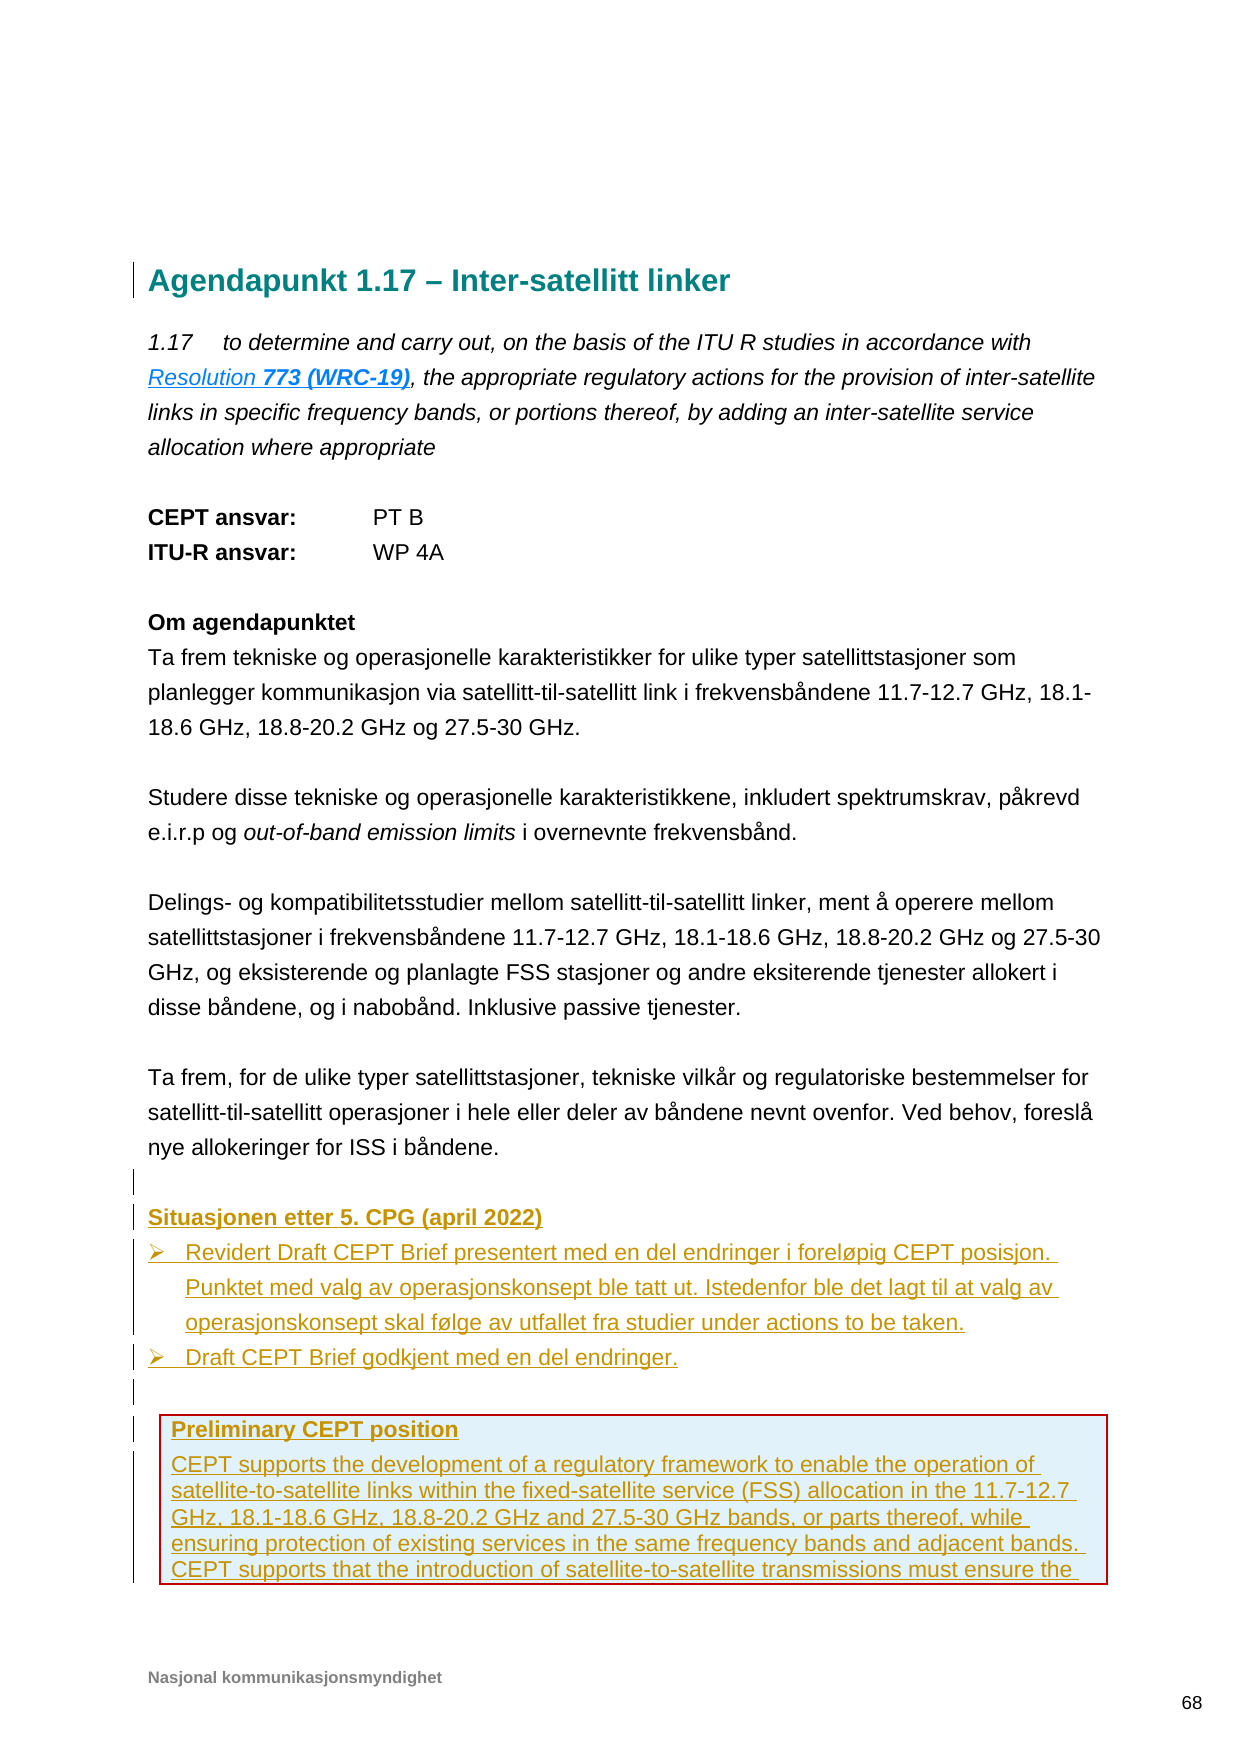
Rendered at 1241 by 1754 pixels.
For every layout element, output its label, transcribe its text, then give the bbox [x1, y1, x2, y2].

text Ta frem, for de ulike typer satellittstasjoner, tekniske vilkår og regulatoriske bestemmelser for satellitt-til-satellitt operasjoner i hele eller deler av båndene nevnt ovenfor. Ved behov, foreslå nye allokeringer for ISS i båndene. [148, 1064, 1110, 1160]
text ITU-R ansvar: WP 4A [148, 539, 1110, 565]
text 1.17 to determine and carry out, on the basis of the ITU R studies in accordance with Resolution 773 (WRC-19), the appropriate regulatory actions for the provision of inter-satellite links in specific frequency bands, or portions thereof, by adding an inter-satellite service allocation where appropriate [148, 329, 1110, 460]
subtitle Agendapunkt 1.17 – Inter-satellitt linker [148, 262, 1110, 298]
text Delings- og kompatibilitetsstudier mellom satellitt-til-satellitt linker, ment å operere mellom satellittstasjoner i frekvensbåndene 11.7-12.7 GHz, 18.1-18.6 GHz, 18.8-20.2 GHz og 27.5-30 GHz, og eksisterende og planlagte FSS stasjoner og andre eksiterende tjenester allokert i disse båndene, og i nabobånd. Inklusive passive tjenester. [148, 889, 1110, 1020]
text Studere disse tekniske og operasjonelle karakteristikkene, inkludert spektrumskrav, påkrevd e.i.r.p og out-of-band emission limits i overnevnte frekvensbånd. [148, 784, 1110, 845]
text Om agendapunktet [148, 609, 1110, 635]
text CEPT ansvar: PT B [148, 504, 1110, 530]
text Ta frem tekniske og operasjonelle karakteristikker for ulike typer satellittstasjoner som planlegger kommunikasjon via satellitt-til-satellitt link i frekvensbåndene 11.7-12.7 GHz, 18.1-18.6 GHz, 18.8-20.2 GHz og 27.5-30 GHz. [148, 644, 1110, 740]
